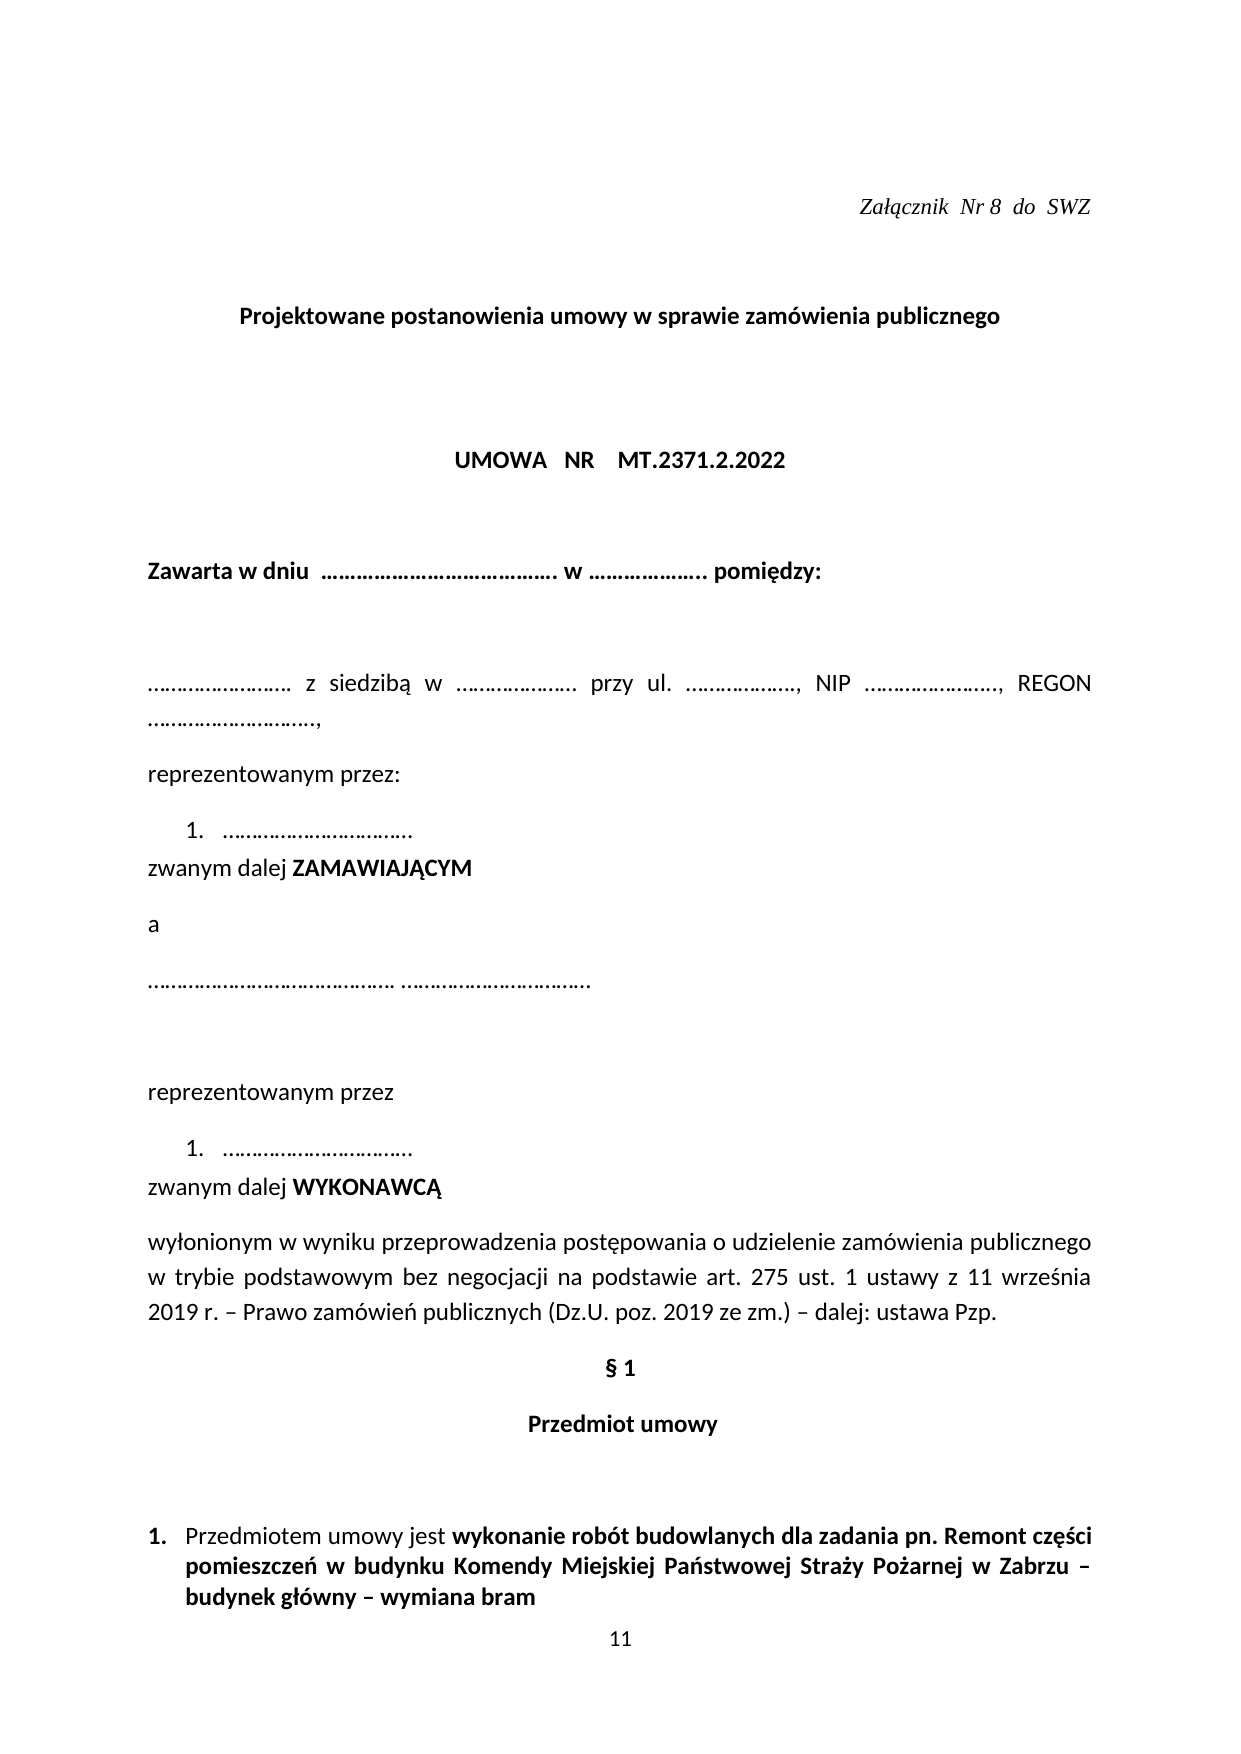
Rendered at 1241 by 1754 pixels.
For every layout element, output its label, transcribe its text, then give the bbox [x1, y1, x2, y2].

text Projektowane postanowienia umowy w sprawie zamówienia publicznego [148, 300, 1093, 331]
text § 1 [148, 1352, 1093, 1383]
text wyłonionym w wyniku przeprowadzenia postępowania o udzielenie zamówienia publicznego w trybie podstawowym bez negocjacji na podstawie art. 275 ust. 1 ustawy z 11 września 2019 r. – Prawo zamówień publicznych (Dz.U. poz. 2019 ze zm.) – dalej: ustawa Pzp. [148, 1226, 1093, 1327]
text Załącznik Nr 8 do SWZ [148, 193, 1093, 219]
text ……………………………………. …………………………… [148, 964, 1093, 995]
list Przedmiotem umowy jest wykonanie robót budowlanych dla zadania pn. Remont części pomieszczeń w budynku Komendy Miejskiej Państwowej Straży Pożarnej w Zabrzu – budynek główny – wymiana bram [148, 1520, 1093, 1611]
text Przedmiot umowy [148, 1408, 1093, 1439]
text a [148, 908, 1107, 939]
text ……………………. z siedzibą w ………………… przy ul. ………………., NIP ………………….., REGON ……………………….., [148, 667, 1093, 733]
text reprezentowanym przez [148, 1076, 1093, 1106]
list …………………………… [185, 814, 1093, 844]
text zwanym dalej ZAMAWIAJĄCYM [148, 853, 1093, 883]
text reprezentowanym przez: [148, 758, 1093, 788]
list …………………………… [185, 1132, 1093, 1162]
text Zawarta w dniu …………………………………. w ……………….. pomiędzy: [148, 555, 1093, 586]
text zwanym dalej WYKONAWCĄ [148, 1171, 1090, 1201]
text UMOWA NR MT.2371.2.2022 [148, 444, 1093, 474]
